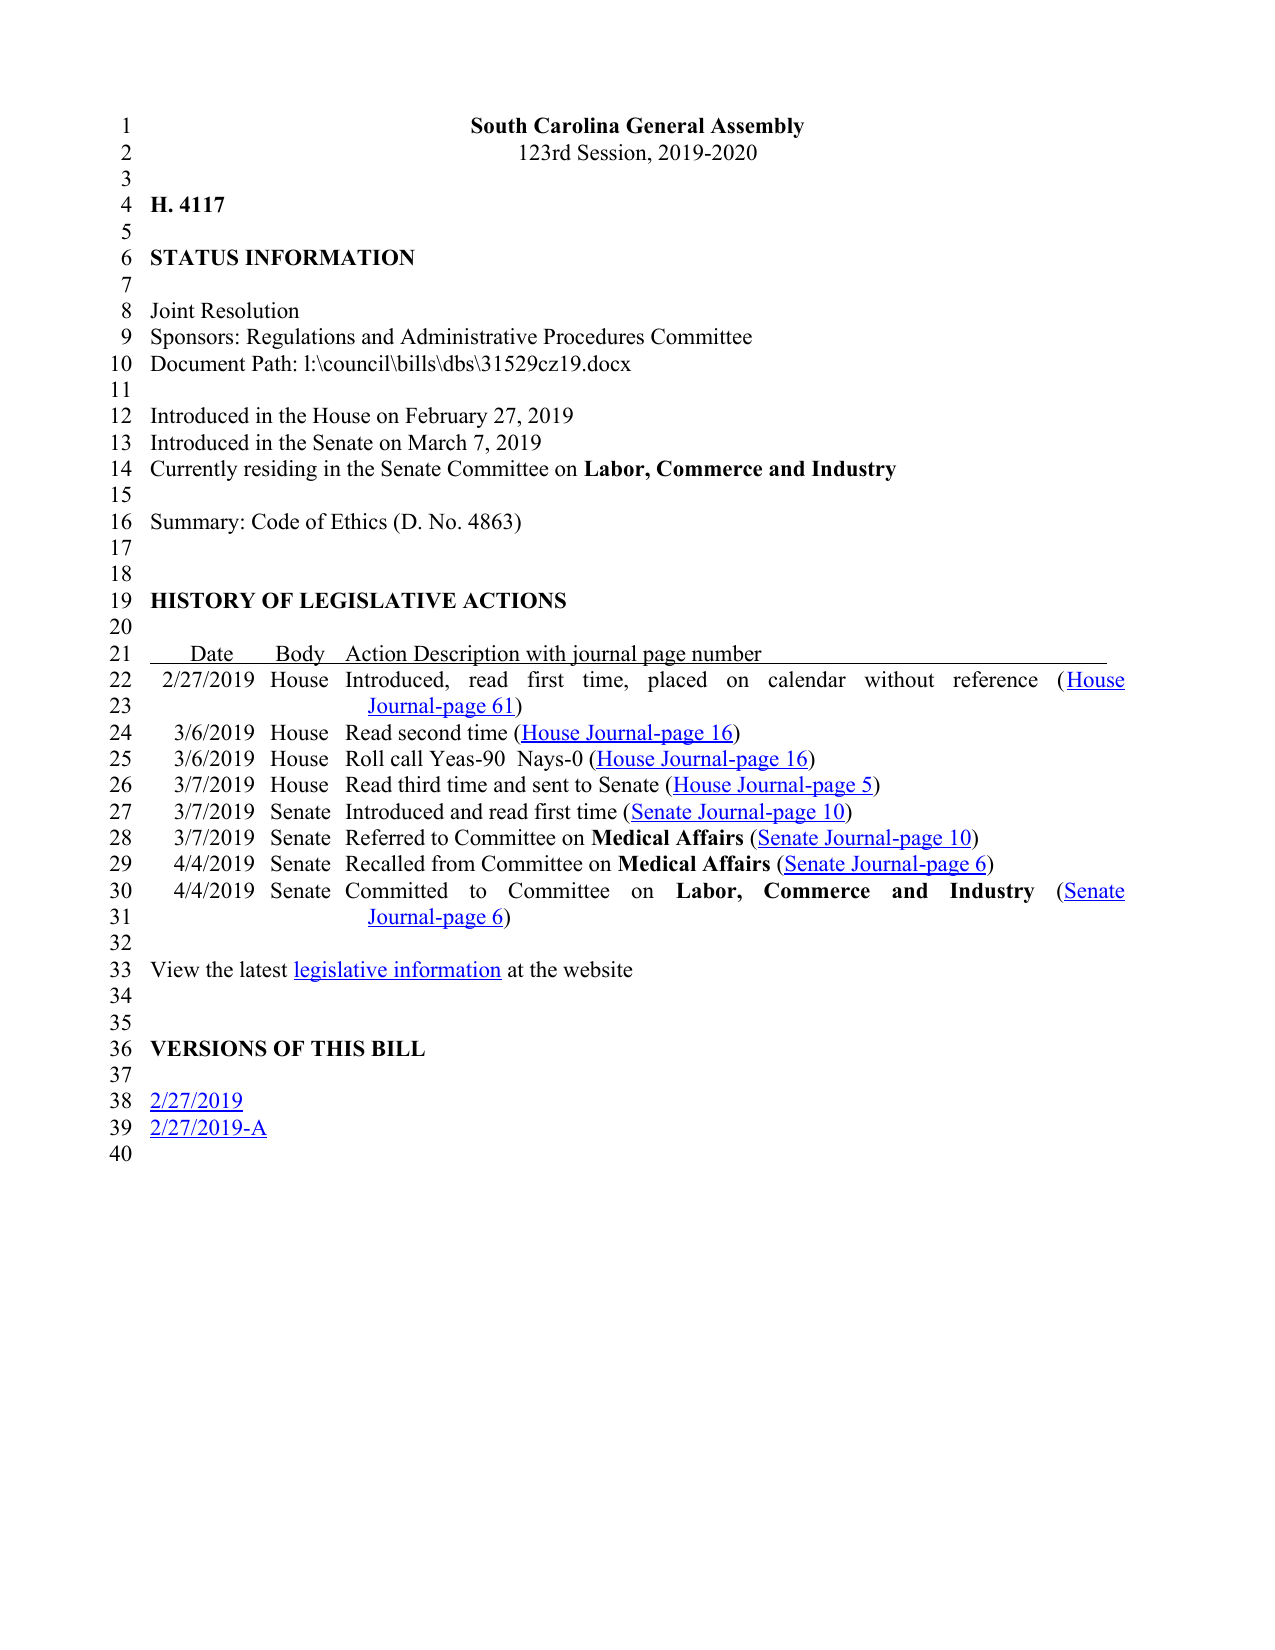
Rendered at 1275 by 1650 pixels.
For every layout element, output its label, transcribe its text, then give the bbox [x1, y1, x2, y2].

text VERSIONS OF THIS BILL [150, 1035, 1125, 1061]
text 123rd Session, 2019-2020 [150, 139, 1125, 165]
text 4/4/2019 Senate Committed to Committee on Labor, Commerce and Industry (Senate Journal-page 6) [150, 877, 1125, 929]
text 2/27/2019 House Introduced, read first time, placed on calendar without reference (House Journal-page 61) [150, 666, 1125, 719]
text HISTORY OF LEGISLATIVE ACTIONS [150, 587, 1125, 613]
text South Carolina General Assembly [150, 112, 1125, 139]
text 3/7/2019 House Read third time and sent to Senate (House Journal-page 5) [150, 771, 1125, 798]
text Introduced in the Senate on March 7, 2019 [150, 429, 1125, 455]
text Joint Resolution [150, 297, 1125, 323]
text Sponsors: Regulations and Administrative Procedures Committee [150, 323, 1125, 350]
text 3/6/2019 House Roll call Yeas-90 Nays-0 (House Journal-page 16) [150, 745, 1125, 771]
text Document Path: l:\council\bills\dbs\31529cz19.docx [150, 350, 1125, 376]
text View the latest legislative information at the website [150, 956, 1125, 982]
text 3/6/2019 House Read second time (House Journal-page 16) [150, 719, 1125, 745]
text 3/7/2019 Senate Introduced and read first time (Senate Journal-page 10) [150, 798, 1125, 824]
text STATUS INFORMATION [150, 244, 1125, 271]
text 4/4/2019 Senate Recalled from Committee on Medical Affairs (Senate Journal-page 6) [150, 850, 1125, 877]
text Introduced in the House on February 27, 2019 [150, 402, 1125, 429]
text Summary: Code of Ethics (D. No. 4863) [150, 508, 1125, 534]
text H. 4117 [150, 192, 1125, 218]
text 3/7/2019 Senate Referred to Committee on Medical Affairs (Senate Journal-page 10) [150, 824, 1125, 850]
text 2/27/2019 [150, 1088, 1125, 1114]
text Currently residing in the Senate Committee on Labor, Commerce and Industry [150, 455, 1125, 481]
text 2/27/2019-A [150, 1114, 1125, 1140]
text Date Body Action Description with journal page number [150, 639, 1125, 666]
